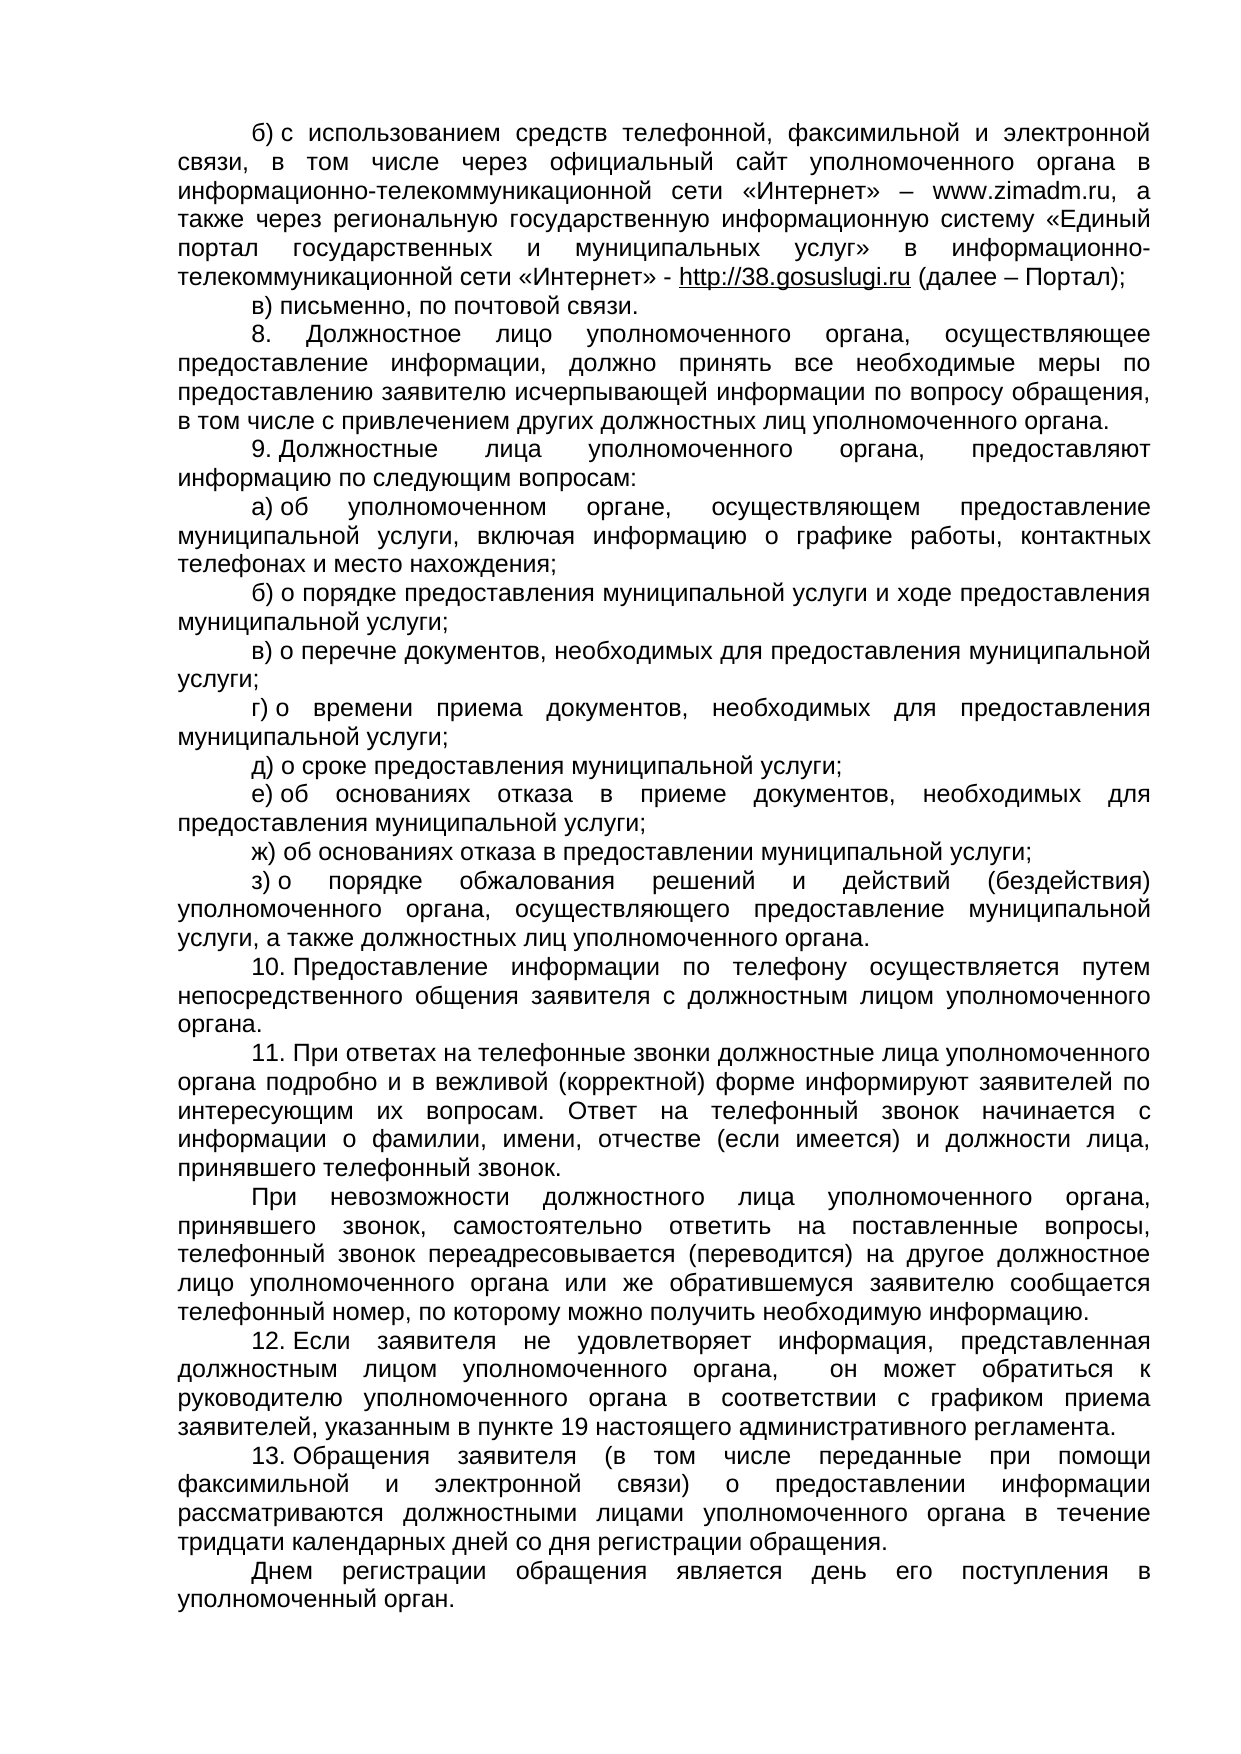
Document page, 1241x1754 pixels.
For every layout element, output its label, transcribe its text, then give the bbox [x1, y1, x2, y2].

text д) о сроке предоставления муниципальной услуги; [177, 751, 1152, 779]
text б) с использованием средств телефонной, факсимильной и электронной связи, в том числе через официальный сайт уполномоченного органа в информационно-телекоммуникационной сети «Интернет» – www.zimadm.ru, а также через региональную государственную информационную систему «Единый портал государственных и муниципальных услуг» в информационно-телекоммуникационной сети «Интернет» - http://38.gosuslugi.ru (далее – Портал); [177, 118, 1152, 291]
text в) о перечне документов, необходимых для предоставления муниципальной услуги; [177, 636, 1152, 693]
text в) письменно, по почтовой связи. [177, 291, 1152, 319]
text 12. Если заявителя не удовлетворяет информация, представленная должностным лицом уполномоченного органа, он может обратиться к руководителю уполномоченного органа в соответствии с графиком приема заявителей, указанным в пункте 19 настоящего административного регламента. [177, 1326, 1152, 1441]
text 11. При ответах на телефонные звонки должностные лица уполномоченного органа подробно и в вежливой (корректной) форме информируют заявителей по интересующим их вопросам. Ответ на телефонный звонок начинается с информации о фамилии, имени, отчестве (если имеется) и должности лица, принявшего телефонный звонок. [177, 1038, 1152, 1182]
text 9. Должностные лица уполномоченного органа, предоставляют информацию по следующим вопросам: [177, 434, 1152, 492]
text 10. Предоставление информации по телефону осуществляется путем непосредственного общения заявителя с должностным лицом уполномоченного органа. [177, 952, 1152, 1038]
text 8. Должностное лицо уполномоченного органа, осуществляющее предоставление информации, должно принять все необходимые меры по предоставлению заявителю исчерпывающей информации по вопросу обращения, в том числе с привлечением других должностных лиц уполномоченного органа. [177, 319, 1152, 434]
text Днем регистрации обращения является день его поступления в уполномоченный орган. [177, 1556, 1152, 1613]
text а) об уполномоченном органе, осуществляющем предоставление муниципальной услуги, включая информацию о графике работы, контактных телефонах и место нахождения; [177, 492, 1152, 578]
text 13. Обращения заявителя (в том числе переданные при помощи факсимильной и электронной связи) о предоставлении информации рассматриваются должностными лицами уполномоченного органа в течение тридцати календарных дней со дня регистрации обращения. [177, 1441, 1152, 1556]
text е) об основаниях отказа в приеме документов, необходимых для предоставления муниципальной услуги; [177, 779, 1152, 837]
text При невозможности должностного лица уполномоченного органа, принявшего звонок, самостоятельно ответить на поставленные вопросы, телефонный звонок переадресовывается (переводится) на другое должностное лицо уполномоченного органа или же обратившемуся заявителю сообщается телефонный номер, по которому можно получить необходимую информацию. [177, 1182, 1152, 1326]
text з) о порядке обжалования решений и действий (бездействия) уполномоченного органа, осуществляющего предоставление муниципальной услуги, а также должностных лиц уполномоченного органа. [177, 866, 1152, 952]
text б) о порядке предоставления муниципальной услуги и ходе предоставления муниципальной услуги; [177, 578, 1152, 636]
text г) о времени приема документов, необходимых для предоставления муниципальной услуги; [177, 693, 1152, 751]
text ж) об основаниях отказа в предоставлении муниципальной услуги; [177, 837, 1152, 866]
